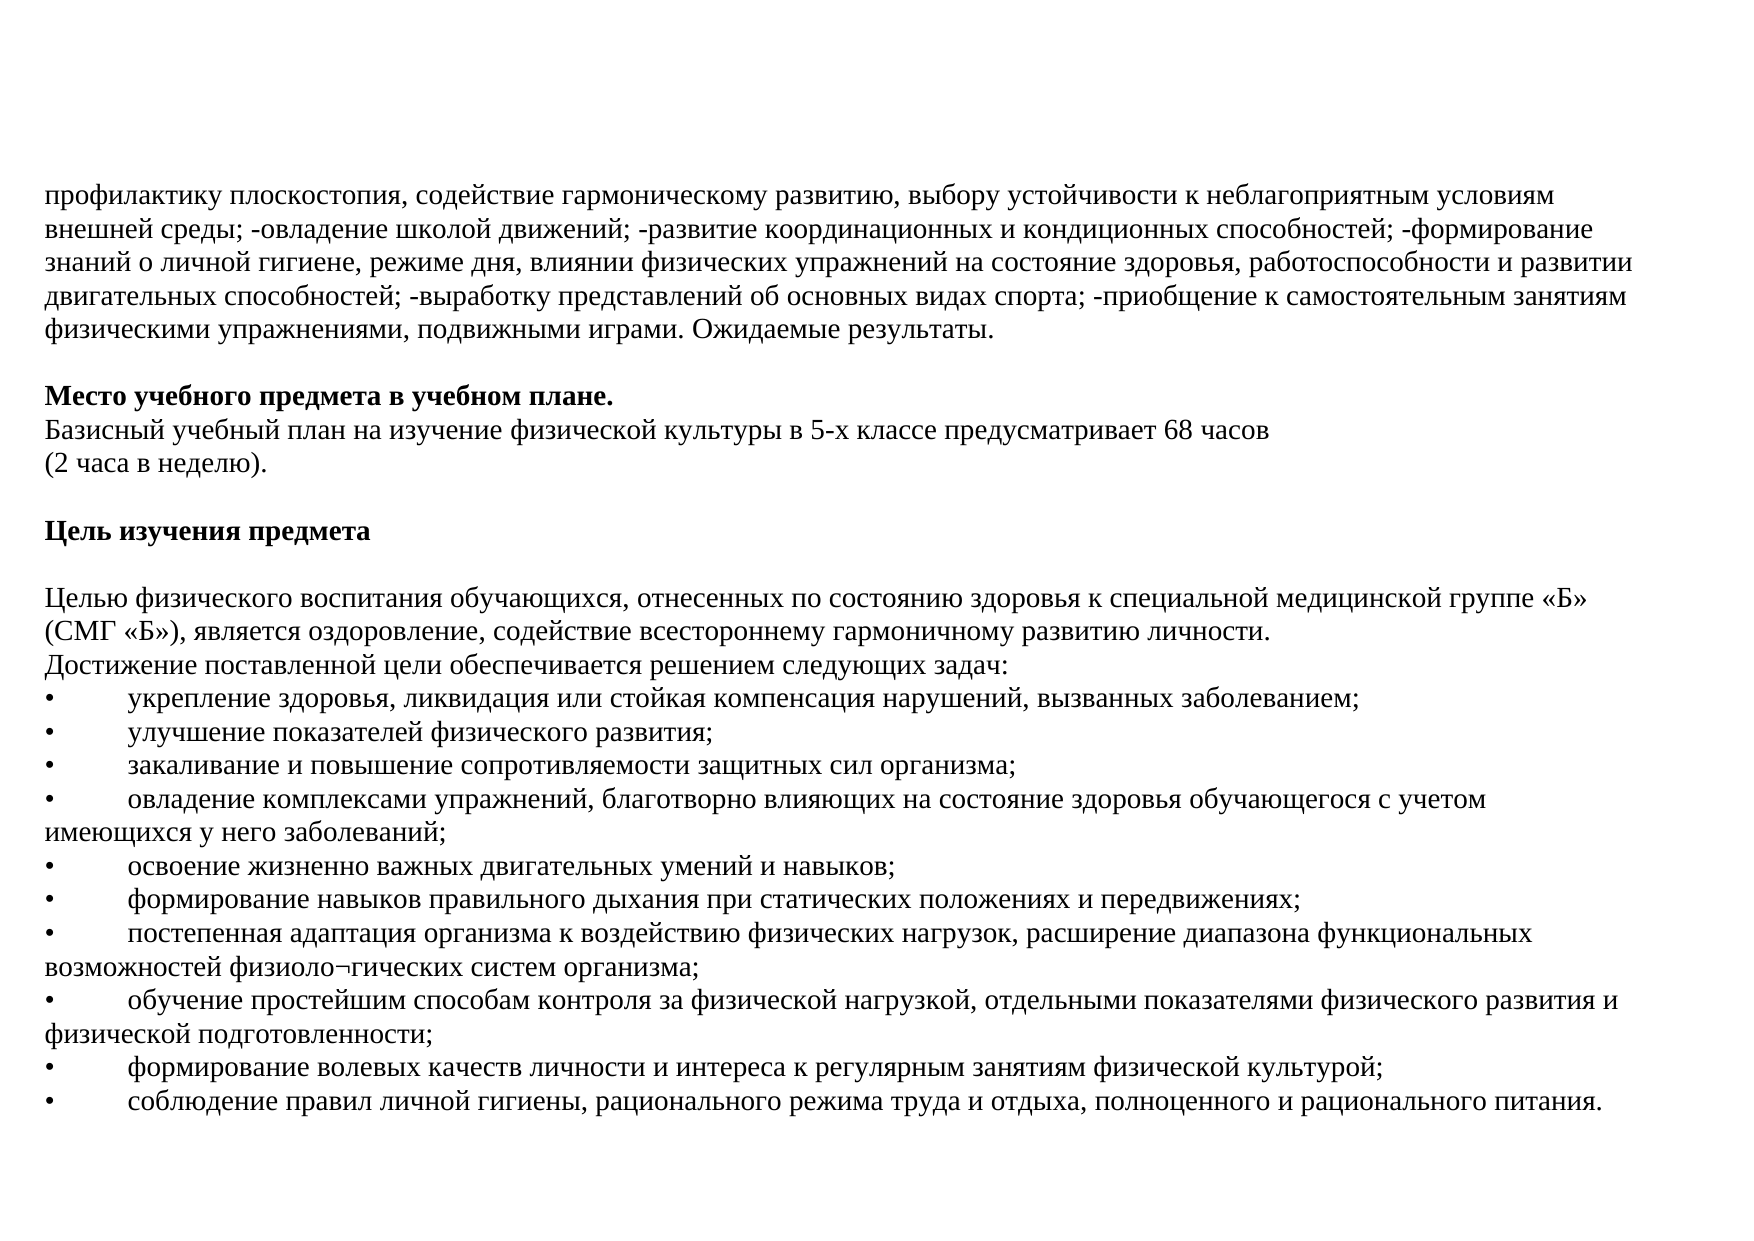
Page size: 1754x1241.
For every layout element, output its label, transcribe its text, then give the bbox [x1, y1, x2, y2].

text (2 часа в неделю). [44, 446, 1636, 479]
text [44, 177, 1636, 345]
text Целью физического воспитания обучающихся, отнесенных по состоянию здоровья к специальной медицинской группе «Б» (СМГ «Б»), является оздоровление, содействие всестороннему гармоничному развитию личности. [44, 580, 1636, 647]
text • формирование волевых качеств личности и интереса к регулярным занятиям физической культурой; [44, 1049, 1636, 1083]
text Достижение поставленной цели обеспечивается решением следующих задач: [44, 647, 1636, 680]
text • освоение жизненно важных двигательных умений и навыков; [44, 848, 1636, 882]
text Цель изучения предмета [44, 513, 1636, 546]
text • постепенная адаптация организма к воздействию физических нагрузок, расширение диапазона функциональных возможностей физиоло¬гических систем организма; [44, 915, 1636, 982]
text Базисный учебный план на изучение физической культуры в 5-х классе предусматривает 68 часов [44, 412, 1636, 446]
text • закаливание и повышение сопротивляемости защитных сил организма; [44, 747, 1636, 781]
text • обучение простейшим способам контроля за физической нагрузкой, отдельными показателями физического развития и физической подготовленности; [44, 982, 1636, 1049]
text Место учебного предмета в учебном плане. [44, 378, 1636, 412]
text • соблюдение правил личной гигиены, рационального режима труда и отдыха, полноценного и рационального питания. [44, 1083, 1636, 1116]
text • укрепление здоровья, ликвидация или стойкая компенсация нарушений, вызванных заболеванием; [44, 680, 1636, 714]
text • улучшение показателей физического развития; [44, 714, 1636, 747]
text • овладение комплексами упражнений, благотворно влияющих на состояние здоровья обучающегося с учетом имеющихся у него заболеваний; [44, 781, 1636, 848]
text • формирование навыков правильного дыхания при статических положениях и передвижениях; [44, 882, 1636, 915]
